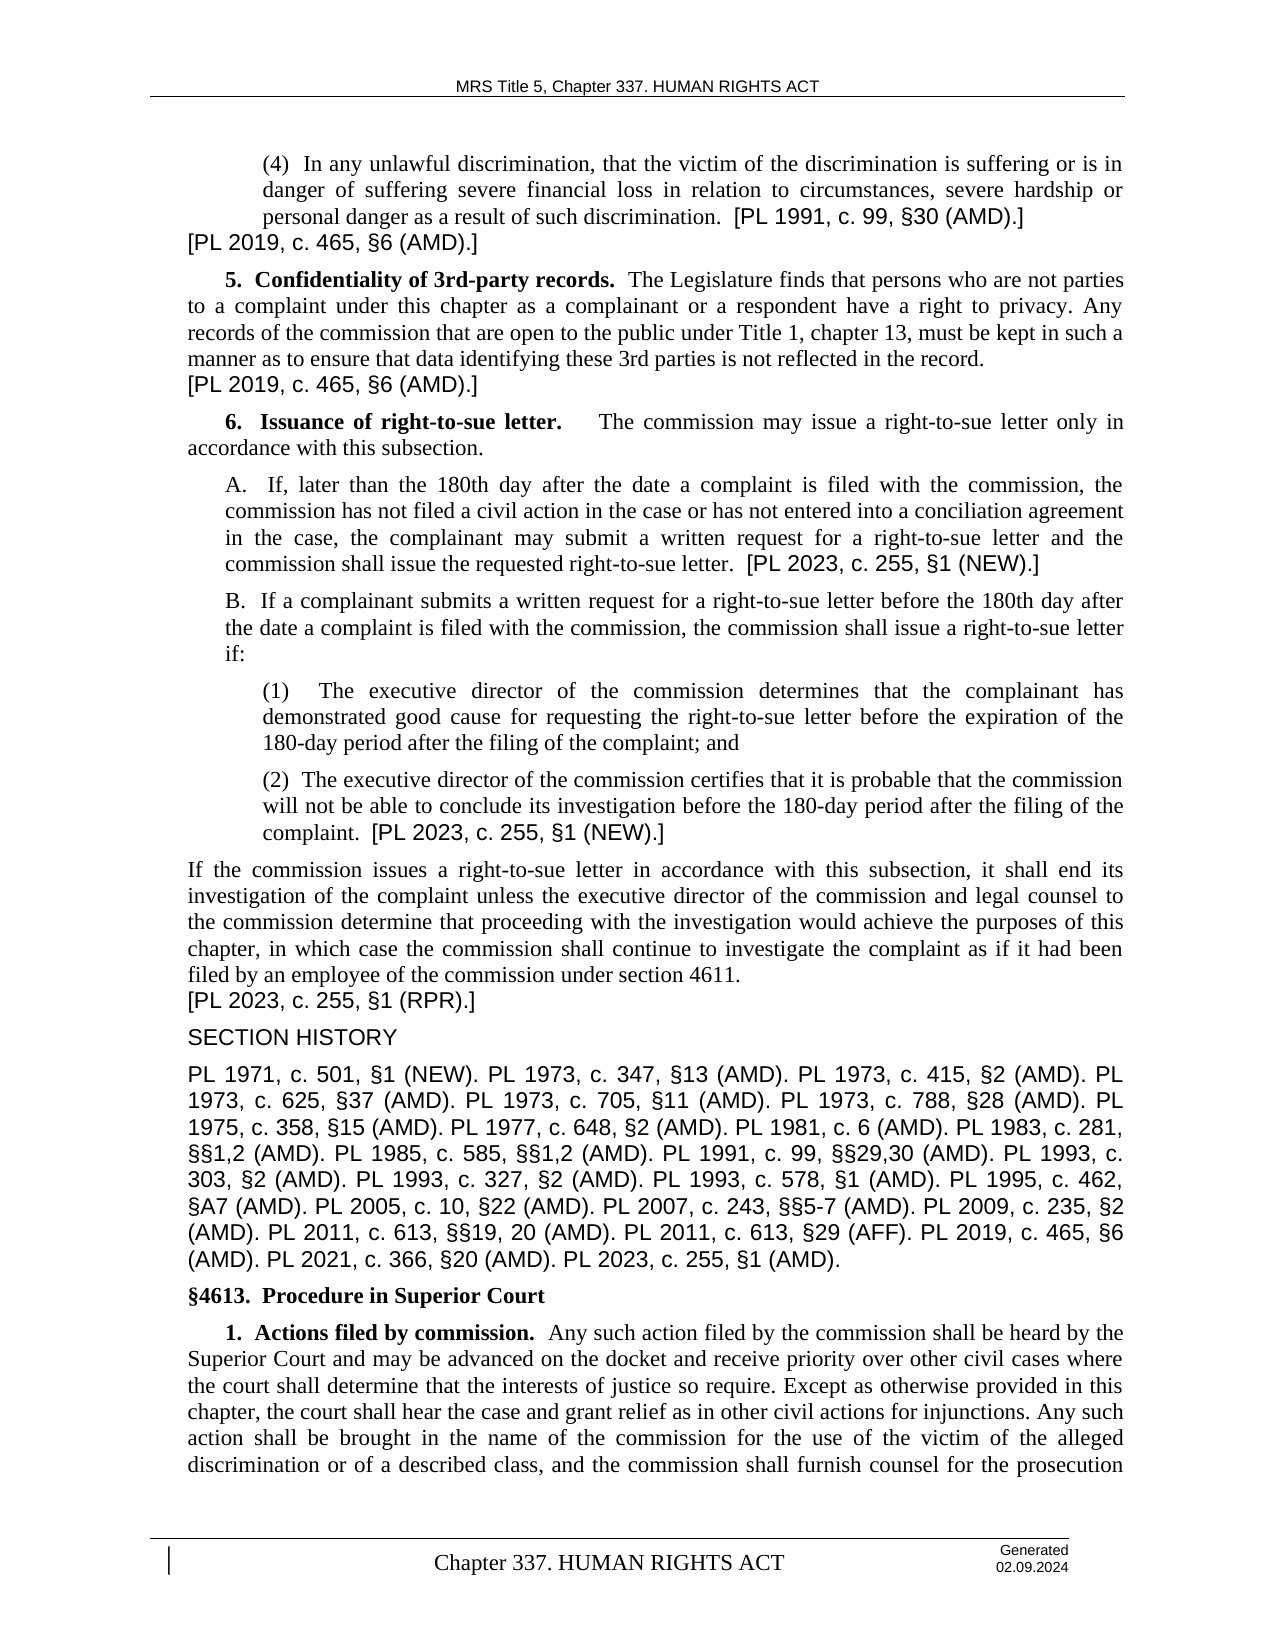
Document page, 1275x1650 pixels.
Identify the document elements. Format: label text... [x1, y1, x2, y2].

text [PL 2019, c. 465, §6 (AMD).] [187, 371, 1125, 398]
text (1) The executive director of the commission determines that the complainant has demonstrated good cause for requesting the right-to-sue letter before the expiration of the 180-day period after the filing of the complaint; and [262, 677, 1125, 756]
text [187, 1319, 1125, 1477]
text (2) The executive director of the commission certifies that it is probable that the commission will not be able to conclude its investigation before the 180-day period after the filing of the complaint. [PL 2023, c. 255, §1 (NEW).] [262, 766, 1125, 845]
text 5. Confidentiality of 3rd-party records. The Legislature finds that persons who are not parties to a complaint under this chapter as a complainant or a respondent have a right to privacy. Any records of the commission that are open to the public under Title 1, chapter 13, must be kept in such a manner as to ensure that data identifying these 3rd parties is not reflected in the record. [187, 266, 1125, 371]
text [PL 2019, c. 465, §6 (AMD).] [187, 229, 1125, 256]
text B. If a complainant submits a written request for a right-to-sue letter before the 180th day after the date a complaint is filed with the commission, the commission shall issue a right-to-sue letter if: [225, 587, 1125, 666]
text (4) In any unlawful discrimination, that the victim of the discrimination is suffering or is in danger of suffering severe financial loss in relation to circumstances, severe hardship or personal danger as a result of such discrimination. [PL 1991, c. 99, §30 (AMD).] [262, 150, 1125, 229]
text PL 1971, c. 501, §1 (NEW). PL 1973, c. 347, §13 (AMD). PL 1973, c. 415, §2 (AMD). PL 1973, c. 625, §37 (AMD). PL 1973, c. 705, §11 (AMD). PL 1973, c. 788, §28 (AMD). PL 1975, c. 358, §15 (AMD). PL 1977, c. 648, §2 (AMD). PL 1981, c. 6 (AMD). PL 1983, c. 281, §§1,2 (AMD). PL 1985, c. 585, §§1,2 (AMD). PL 1991, c. 99, §§29,30 (AMD). PL 1993, c. 303, §2 (AMD). PL 1993, c. 327, §2 (AMD). PL 1993, c. 578, §1 (AMD). PL 1995, c. 462, §A7 (AMD). PL 2005, c. 10, §22 (AMD). PL 2007, c. 243, §§5-7 (AMD). PL 2009, c. 235, §2 (AMD). PL 2011, c. 613, §§19, 20 (AMD). PL 2011, c. 613, §29 (AFF). PL 2019, c. 465, §6 (AMD). PL 2021, c. 366, §20 (AMD). PL 2023, c. 255, §1 (AMD). [187, 1061, 1125, 1272]
text SECTION HISTORY [187, 1024, 1125, 1051]
text 6. Issuance of right-to-sue letter. The commission may issue a right-to-sue letter only in accordance with this subsection. [187, 408, 1125, 461]
text If the commission issues a right-to-sue letter in accordance with this subsection, it shall end its investigation of the complaint unless the executive director of the commission and legal counsel to the commission determine that proceeding with the investigation would achieve the purposes of this chapter, in which case the commission shall continue to investigate the complaint as if it had been filed by an employee of the commission under section 4611. [187, 856, 1125, 987]
text A. If, later than the 180th day after the date a complaint is filed with the commission, the commission has not filed a civil action in the case or has not entered into a conciliation agreement in the case, the complainant may submit a written request for a right-to-sue letter and the commission shall issue the requested right-to-sue letter. [PL 2023, c. 255, §1 (NEW).] [225, 471, 1125, 577]
text [PL 2023, c. 255, §1 (RPR).] [187, 987, 1125, 1014]
text §4613. Procedure in Superior Court [187, 1282, 1125, 1309]
